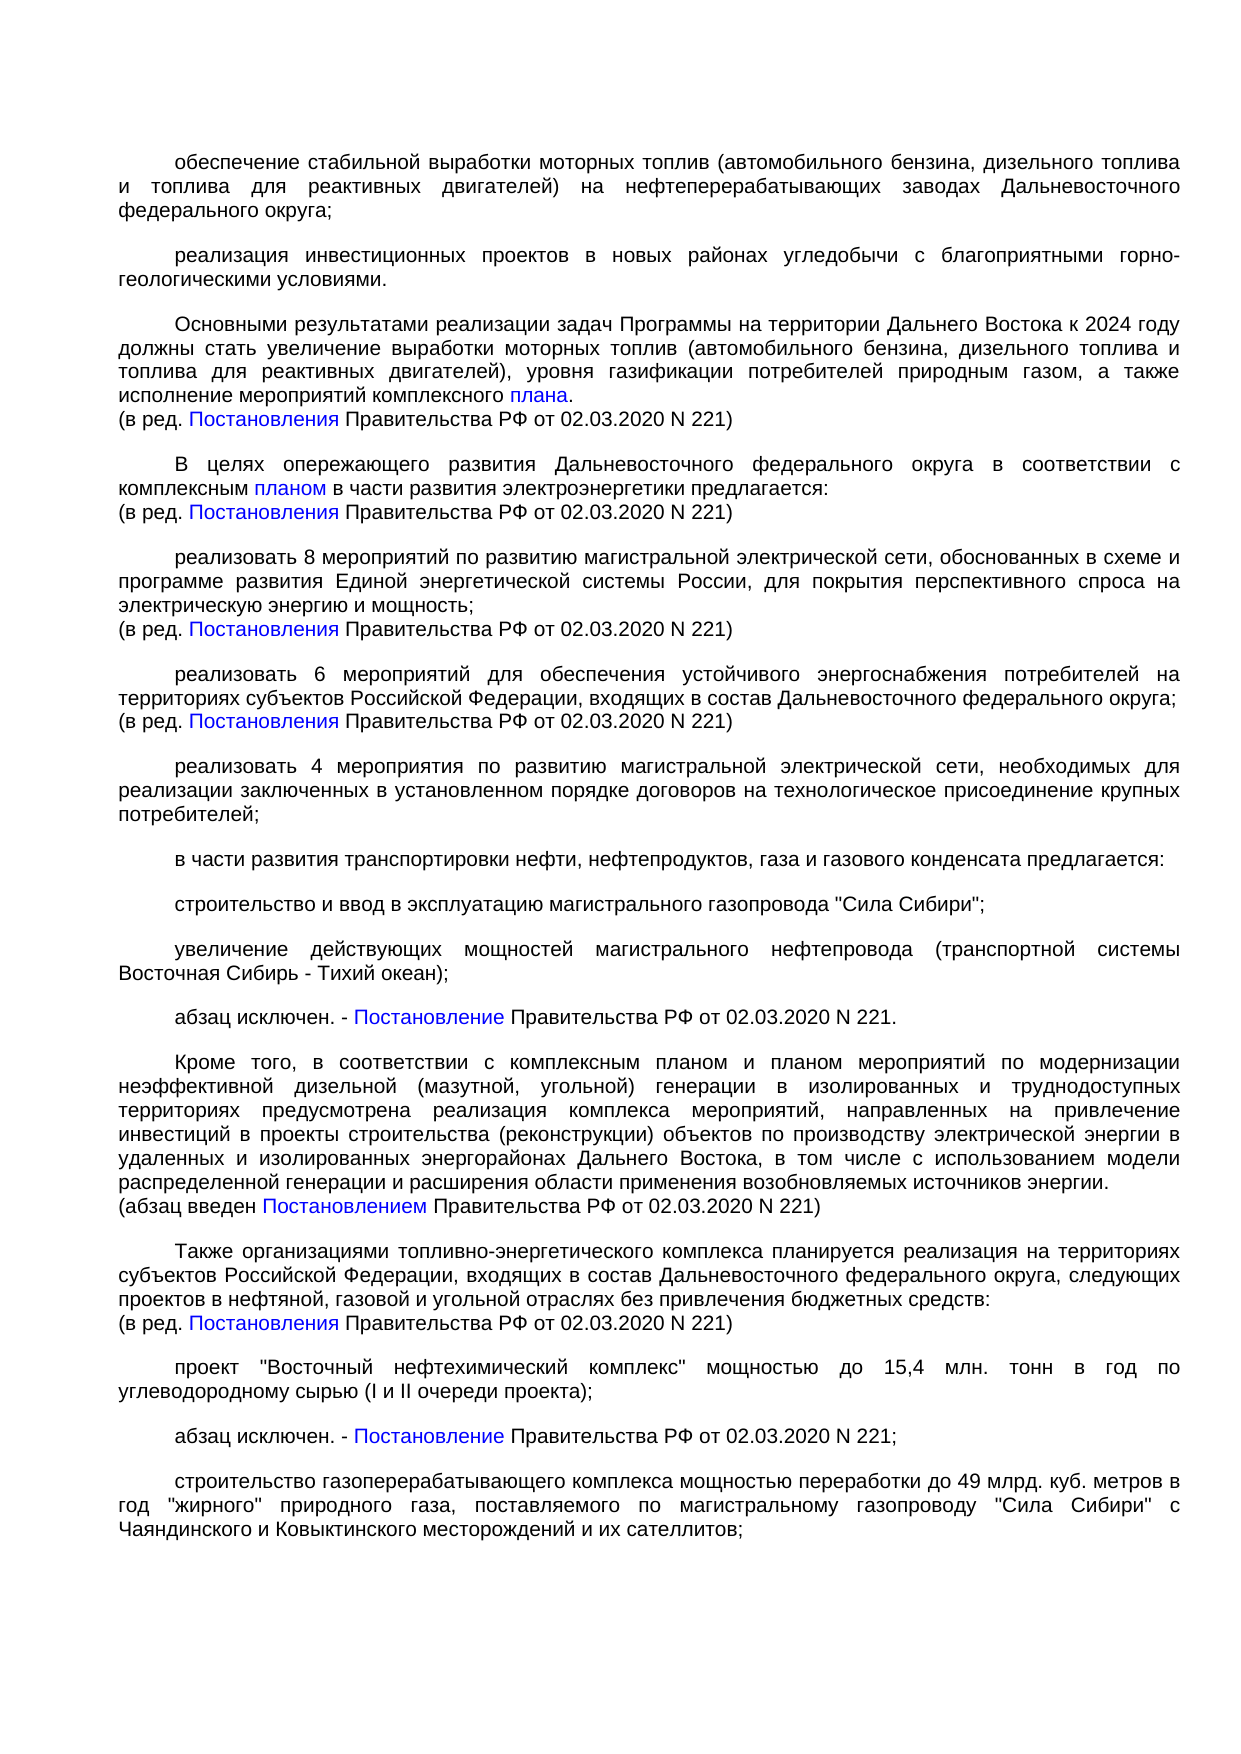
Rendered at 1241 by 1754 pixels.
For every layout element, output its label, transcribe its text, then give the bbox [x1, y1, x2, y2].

text обеспечение стабильной выработки моторных топлив (автомобильного бензина, дизельного топлива и топлива для реактивных двигателей) на нефтеперерабатывающих заводах Дальневосточного федерального округа; [118, 150, 1181, 222]
text абзац исключен. - Постановление Правительства РФ от 02.03.2020 N 221; [118, 1424, 1181, 1448]
text (в ред. Постановления Правительства РФ от 02.03.2020 N 221) [118, 407, 1181, 431]
text Также организациями топливно-энергетического комплекса планируется реализация на территориях субъектов Российской Федерации, входящих в состав Дальневосточного федерального округа, следующих проектов в нефтяной, газовой и угольной отраслях без привлечения бюджетных средств: [118, 1238, 1181, 1310]
text (в ред. Постановления Правительства РФ от 02.03.2020 N 221) [118, 709, 1181, 733]
text реализовать 8 мероприятий по развитию магистральной электрической сети, обоснованных в схеме и программе развития Единой энергетической системы России, для покрытия перспективного спроса на электрическую энергию и мощность; [118, 545, 1181, 617]
text реализация инвестиционных проектов в новых районах угледобычи с благоприятными горно-геологическими условиями. [118, 243, 1181, 291]
text строительство газоперерабатывающего комплекса мощностью переработки до 49 млрд. куб. метров в год "жирного" природного газа, поставляемого по магистральному газопроводу "Сила Сибири" с Чаяндинского и Ковыктинского месторождений и их сателлитов; [118, 1469, 1181, 1541]
text (в ред. Постановления Правительства РФ от 02.03.2020 N 221) [118, 500, 1181, 524]
text (в ред. Постановления Правительства РФ от 02.03.2020 N 221) [118, 617, 1181, 641]
text строительство и ввод в эксплуатацию магистрального газопровода "Сила Сибири"; [118, 892, 1181, 916]
text Основными результатами реализации задач Программы на территории Дальнего Востока к 2024 году должны стать увеличение выработки моторных топлив (автомобильного бензина, дизельного топлива и топлива для реактивных двигателей), уровня газификации потребителей природным газом, а также исполнение мероприятий комплексного плана. [118, 311, 1181, 407]
text в части развития транспортировки нефти, нефтепродуктов, газа и газового конденсата предлагается: [118, 847, 1181, 871]
text (в ред. Постановления Правительства РФ от 02.03.2020 N 221) [118, 1310, 1181, 1334]
text В целях опережающего развития Дальневосточного федерального округа в соответствии с комплексным планом в части развития электроэнергетики предлагается: [118, 452, 1181, 500]
text реализовать 6 мероприятий для обеспечения устойчивого энергоснабжения потребителей на территориях субъектов Российской Федерации, входящих в состав Дальневосточного федерального округа; [118, 661, 1181, 709]
text (абзац введен Постановлением Правительства РФ от 02.03.2020 N 221) [118, 1194, 1181, 1218]
text реализовать 4 мероприятия по развитию магистральной электрической сети, необходимых для реализации заключенных в установленном порядке договоров на технологическое присоединение крупных потребителей; [118, 754, 1181, 826]
text увеличение действующих мощностей магистрального нефтепровода (транспортной системы Восточная Сибирь - Тихий океан); [118, 936, 1181, 984]
text Кроме того, в соответствии с комплексным планом и планом мероприятий по модернизации неэффективной дизельной (мазутной, угольной) генерации в изолированных и труднодоступных территориях предусмотрена реализация комплекса мероприятий, направленных на привлечение инвестиций в проекты строительства (реконструкции) объектов по производству электрической энергии в удаленных и изолированных энергорайонах Дальнего Востока, в том числе с использованием модели распределенной генерации и расширения области применения возобновляемых источников энергии. [118, 1050, 1181, 1194]
text проект "Восточный нефтехимический комплекс" мощностью до 15,4 млн. тонн в год по углеводородному сырью (I и II очереди проекта); [118, 1355, 1181, 1403]
text абзац исключен. - Постановление Правительства РФ от 02.03.2020 N 221. [118, 1005, 1181, 1029]
